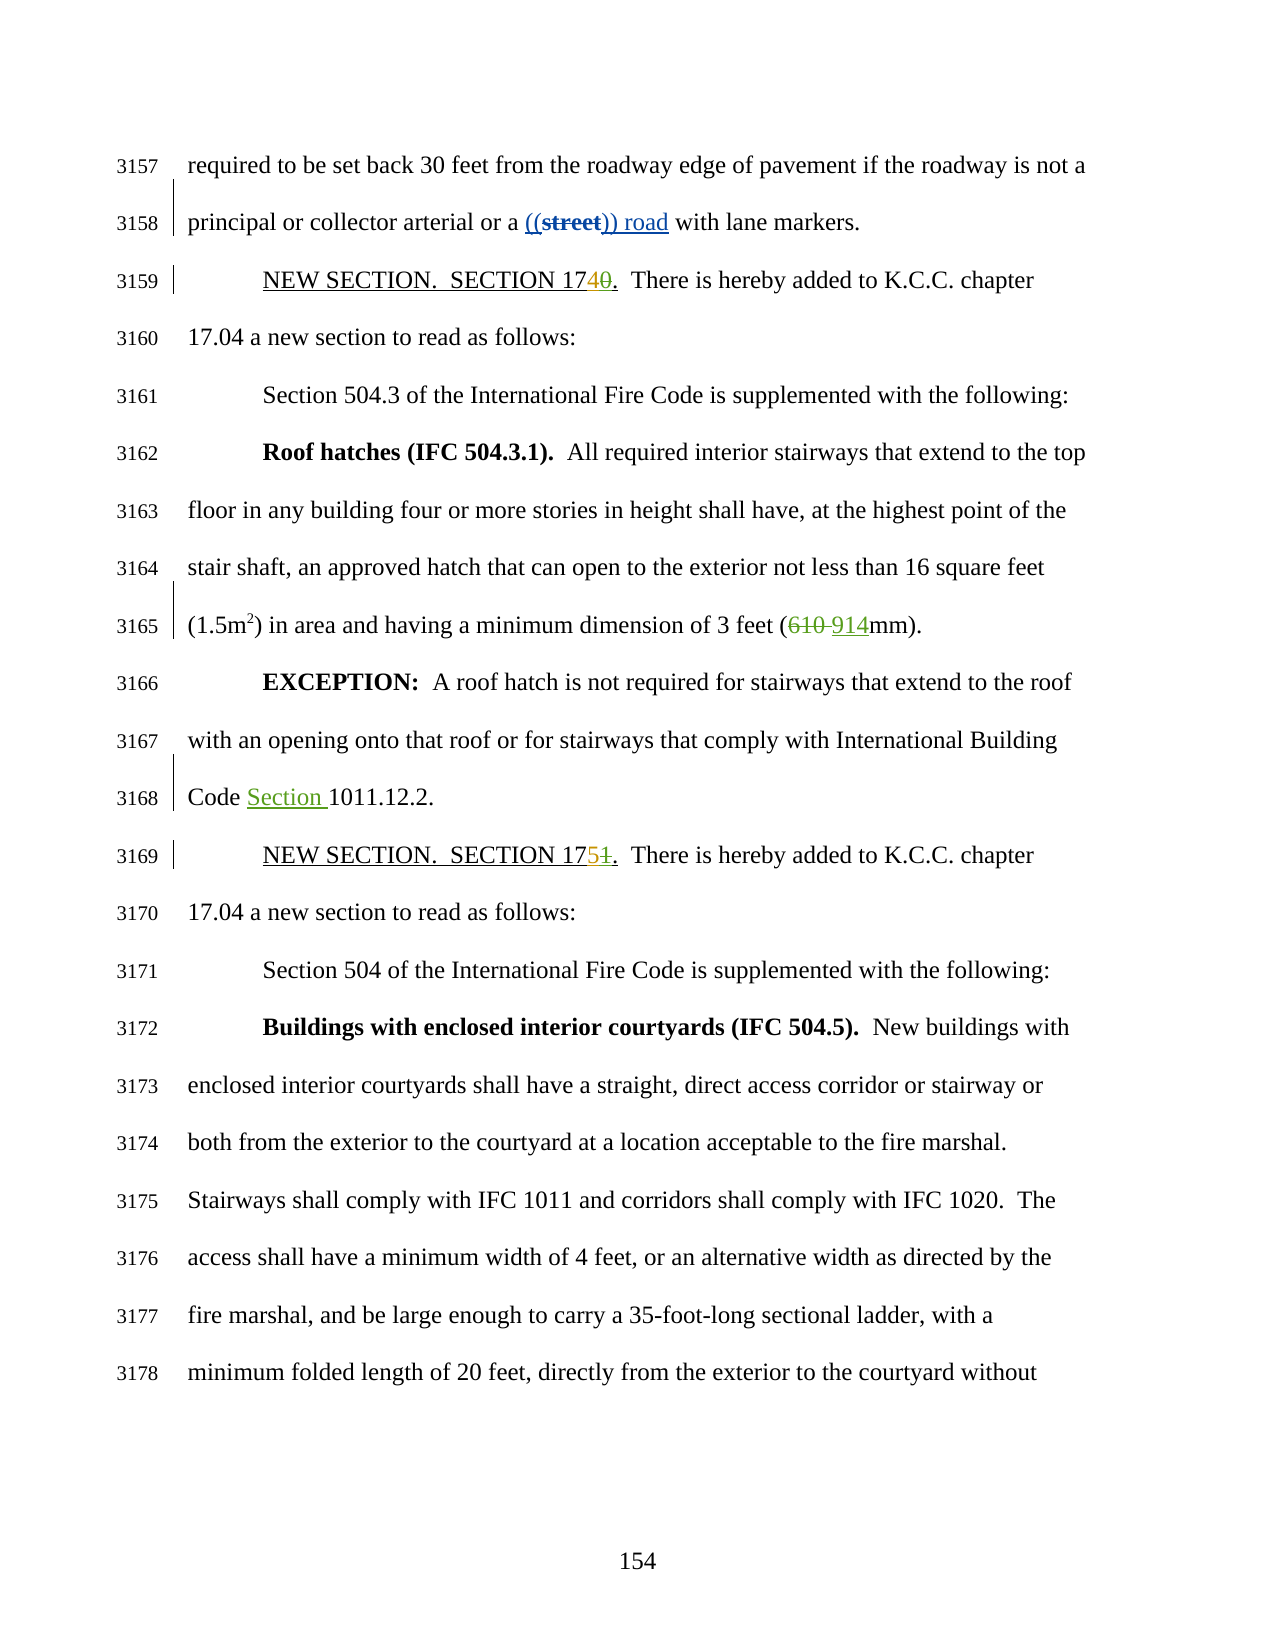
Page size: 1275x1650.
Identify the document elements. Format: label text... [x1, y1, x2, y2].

text Section 504.3 of the International Fire Code is supplemented with the following: [187, 380, 1087, 409]
text Roof hatches (IFC 504.3.1). All required interior stairways that extend to the top floor in any building four or more stories in height shall have, at the highest point of the stair shaft, an approved hatch that can open to the exterior not less than 16 square feet (1.5m2) in area and having a minimum dimension of 3 feet (mm). [187, 437, 1087, 639]
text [187, 150, 1087, 236]
text NEW SECTION. SECTION 17. There is hereby added to K.C.C. chapter 17.04 a new section to read as follows: [187, 265, 1087, 351]
text Section 504 of the International Fire Code is supplemented with the following: [187, 955, 1087, 984]
text NEW SECTION. SECTION 17. There is hereby added to K.C.C. chapter 17.04 a new section to read as follows: [187, 840, 1087, 926]
text EXCEPTION: A roof hatch is not required for stairways that extend to the roof with an opening onto that roof or for stairways that comply with International Building Code 1011.12.2. [187, 667, 1087, 811]
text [187, 1012, 1087, 1386]
